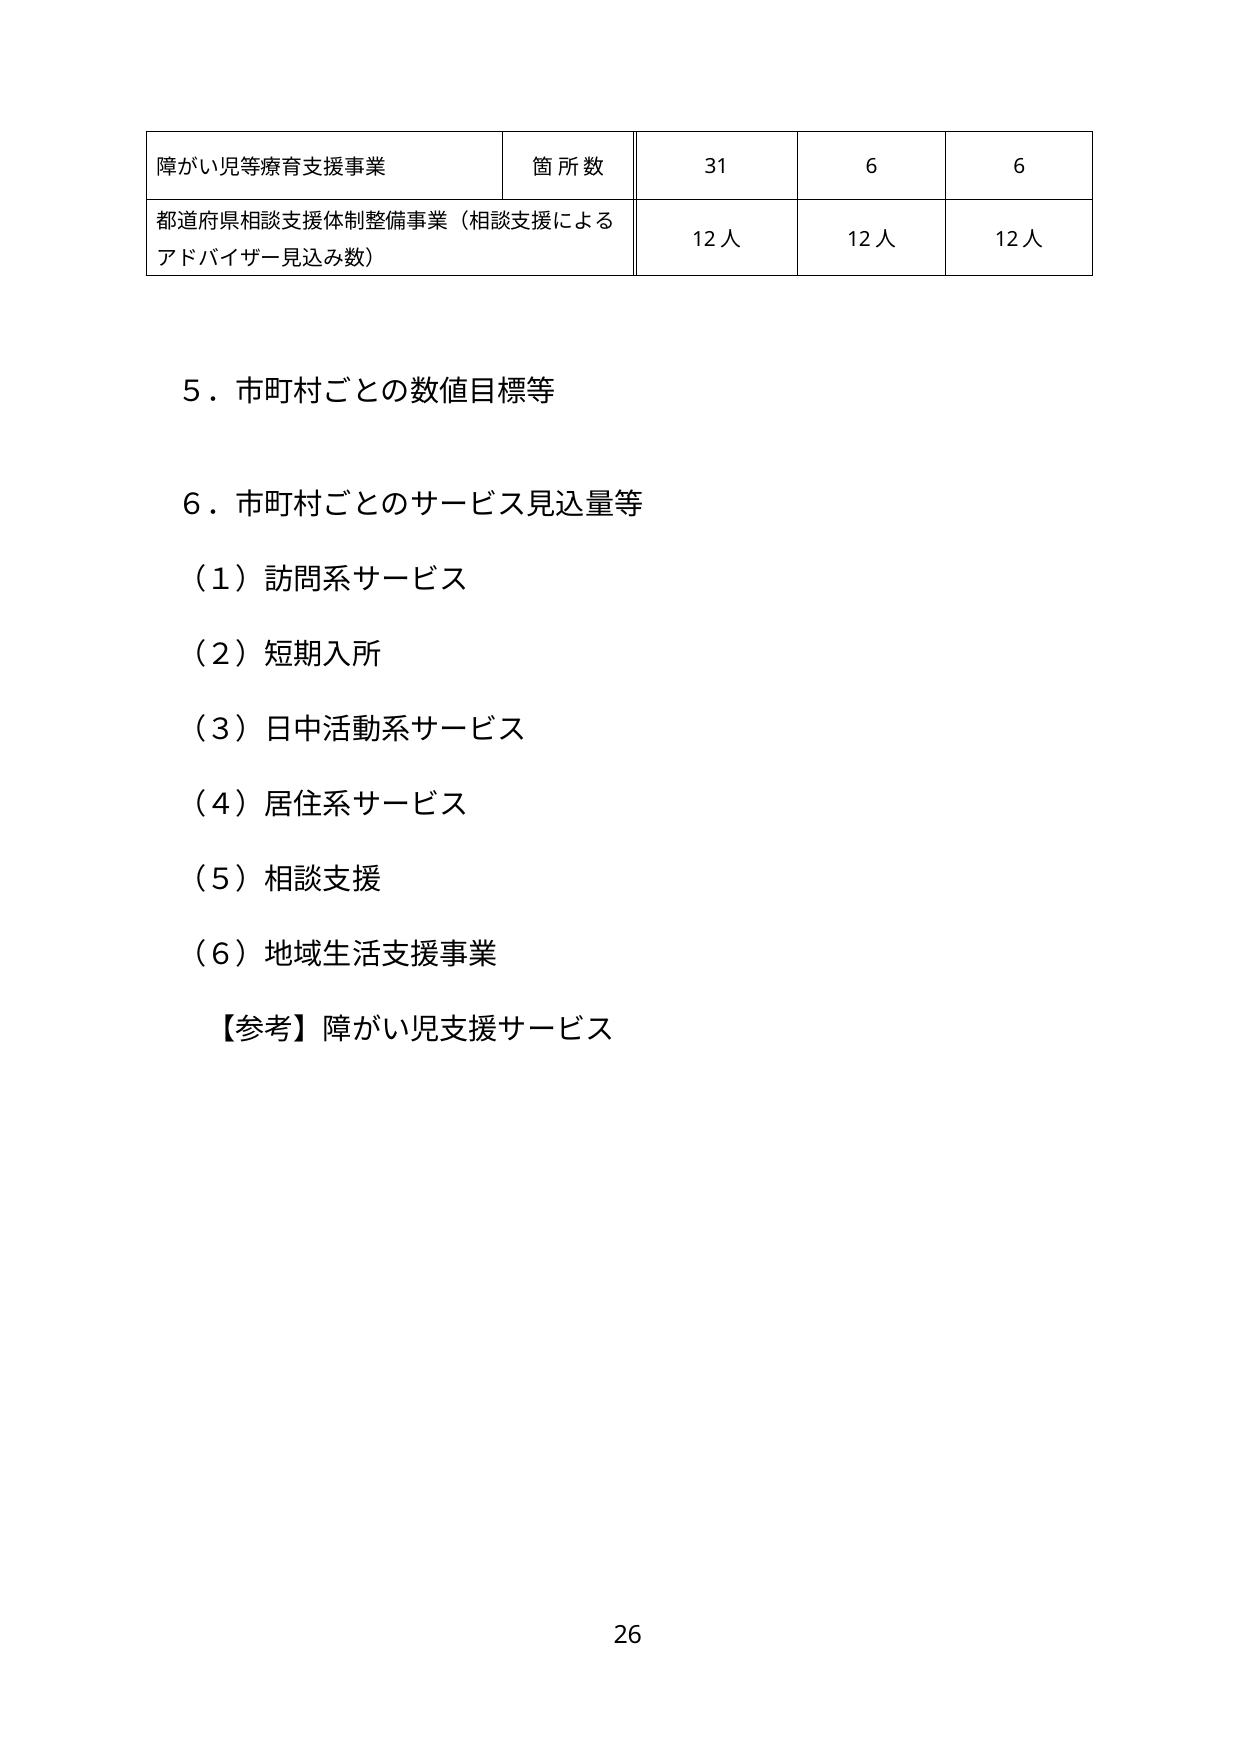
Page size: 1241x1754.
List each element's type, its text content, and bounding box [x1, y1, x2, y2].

text （３）日中活動系サービス [148, 689, 1107, 764]
text ５．市町村ごとの数値目標等 [148, 351, 1107, 426]
table_cell 障がい児等療育支援事業 [147, 132, 502, 199]
table_cell 箇 所 数 [503, 132, 633, 199]
table_cell 12人 [798, 200, 945, 275]
table_cell 12人 [946, 200, 1092, 275]
table_cell 31 [637, 132, 797, 199]
text （１）訪問系サービス [148, 539, 1107, 614]
text （５）相談支援 [148, 839, 1107, 914]
text 【参考】障がい児支援サービス [148, 989, 1107, 1064]
text ６．市町村ごとのサービス見込量等 [148, 464, 1107, 539]
table_cell 12人 [637, 200, 797, 275]
text （４）居住系サービス [148, 764, 1107, 839]
text （６）地域生活支援事業 [148, 914, 1107, 989]
table_cell 6 [946, 132, 1092, 199]
table_cell 6 [798, 132, 945, 199]
text （２）短期入所 [148, 614, 1107, 689]
table_cell 都道府県相談支援体制整備事業（相談支援によるアドバイザー見込み数） [147, 200, 633, 275]
